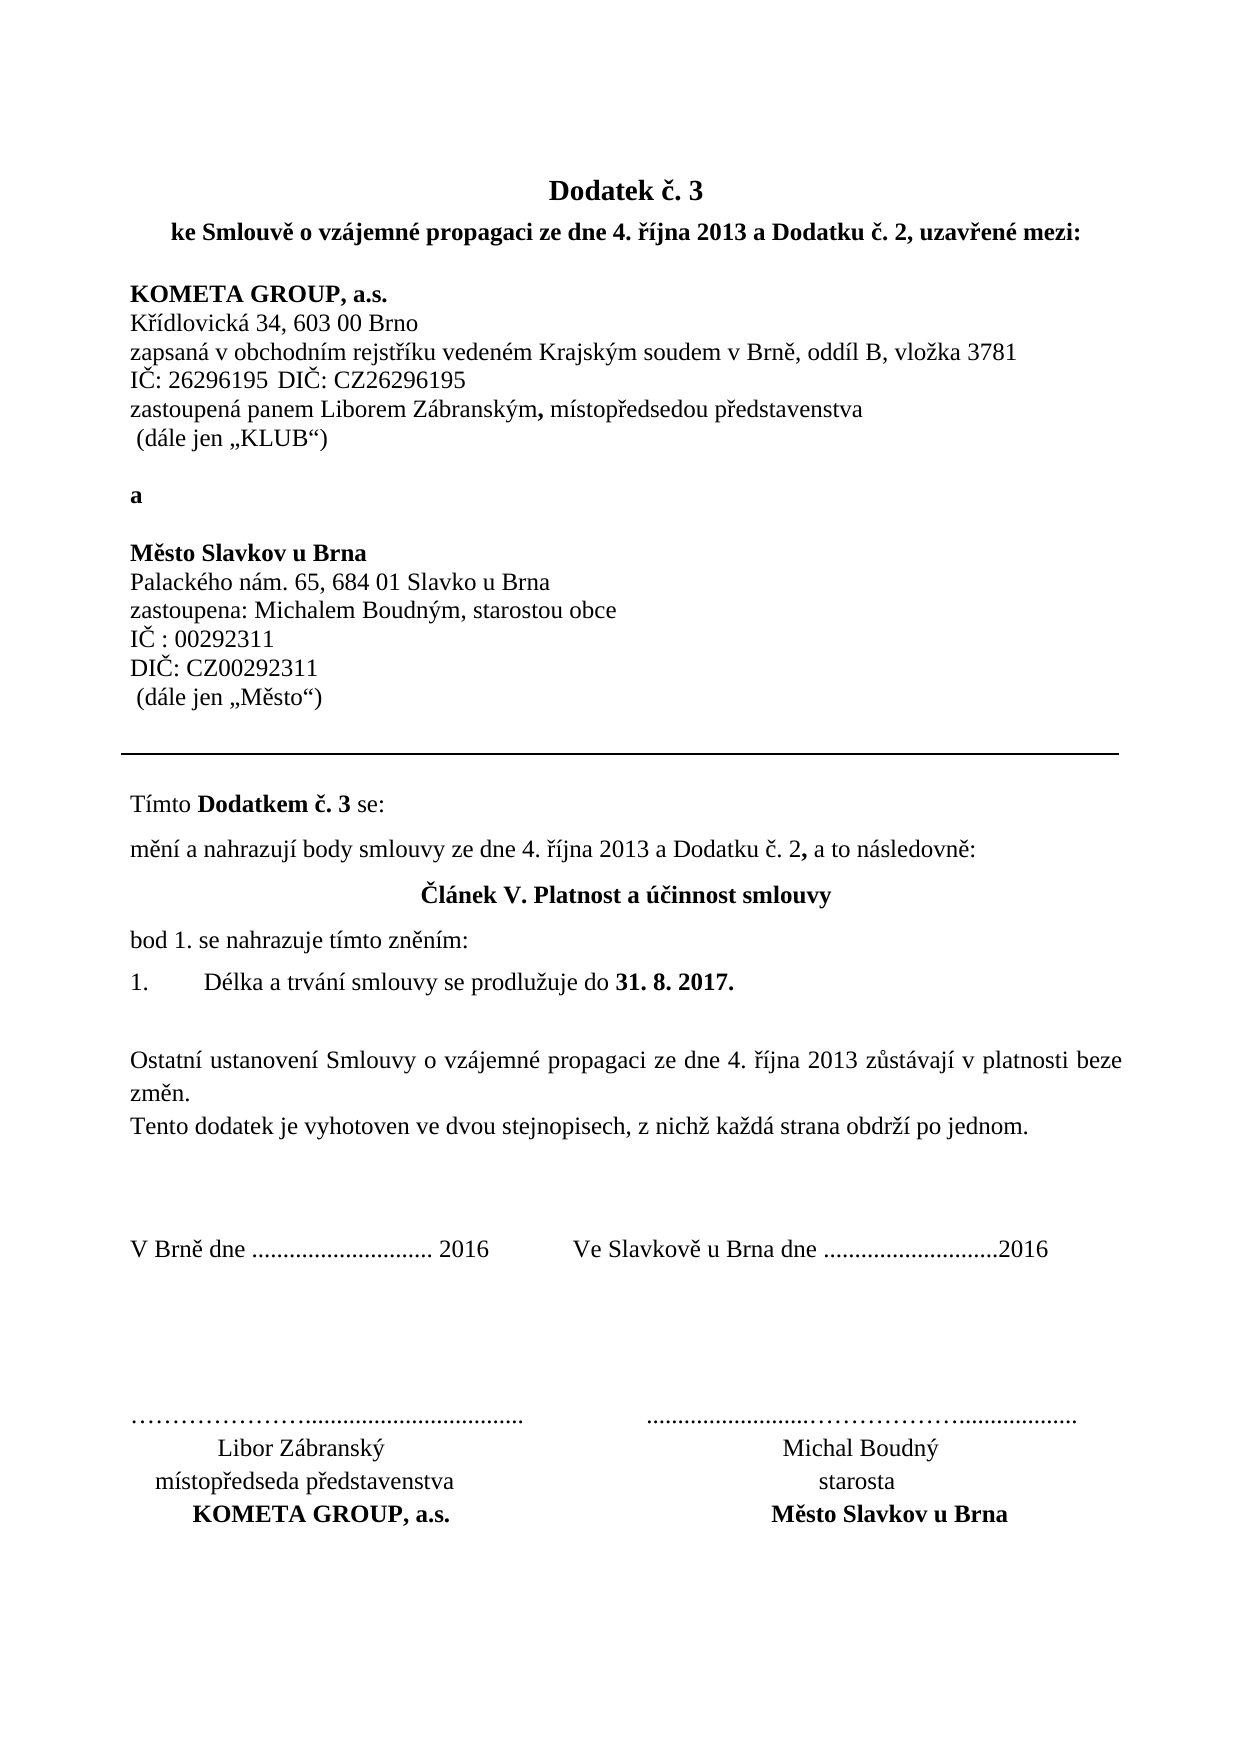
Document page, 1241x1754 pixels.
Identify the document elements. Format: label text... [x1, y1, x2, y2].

text (dále jen „KLUB“) [130, 423, 1122, 452]
text DIČ: CZ00292311 [130, 653, 1122, 682]
text IČ: 26296195 DIČ: CZ26296195 [130, 366, 1122, 394]
text Palackého nám. 65, 684 01 Slavko u Brna [130, 567, 1122, 596]
subtitle Dodatek č. 3 [130, 173, 1122, 206]
text zapsaná v obchodním rejstříku vedeném Krajským soudem v Brně, oddíl B, vložka 3781 [130, 337, 1122, 366]
text Článek V. Platnost a účinnost smlouvy [130, 880, 1122, 909]
text Křídlovická 34, 603 00 Brno [130, 308, 1122, 337]
text místopředseda představenstva starosta [130, 1466, 1122, 1494]
text a [130, 481, 1122, 509]
text zastoupena: Michalem Boudným, starostou obce [130, 596, 1122, 624]
text IČ : 00292311 [130, 624, 1122, 653]
text Město Slavkov u Brna [130, 538, 1122, 567]
subtitle V Brně dne ............................. 2016 Ve Slavkově u Brna dne ............................2016 [130, 1234, 1122, 1263]
text 1. Délka a trvání smlouvy se prodlužuje do 31. 8. 2017. [130, 967, 1122, 996]
text Tímto Dodatkem č. 3 se: [130, 789, 1122, 818]
text (dále jen „Město“) [130, 682, 1122, 711]
text Ostatní ustanovení Smlouvy o vzájemné propagaci ze dne 4. října 2013 zůstávají v platnosti beze změn. [130, 1045, 1122, 1107]
text zastoupená panem Liborem Zábranským, místopředsedou představenstva [130, 394, 1122, 423]
text …………………................................... ..........................………………................... [130, 1400, 1122, 1428]
text KOMETA GROUP, a.s. [130, 279, 1122, 308]
subtitle ke Smlouvě o vzájemné propagaci ze dne 4. října 2013 a Dodatku č. 2, uzavřené mezi: [130, 217, 1122, 246]
text mění a nahrazují body smlouvy ze dne 4. října 2013 a Dodatku č. 2, a to následovně: [130, 834, 1122, 863]
text Tento dodatek je vyhotoven ve dvou stejnopisech, z nichž každá strana obdrží po jednom. [130, 1111, 1122, 1140]
text bod 1. se nahrazuje tímto zněním: [130, 926, 1122, 954]
text Libor Zábranský Michal Boudný [130, 1433, 1122, 1461]
text KOMETA GROUP, a.s. Město Slavkov u Brna [130, 1499, 1122, 1527]
